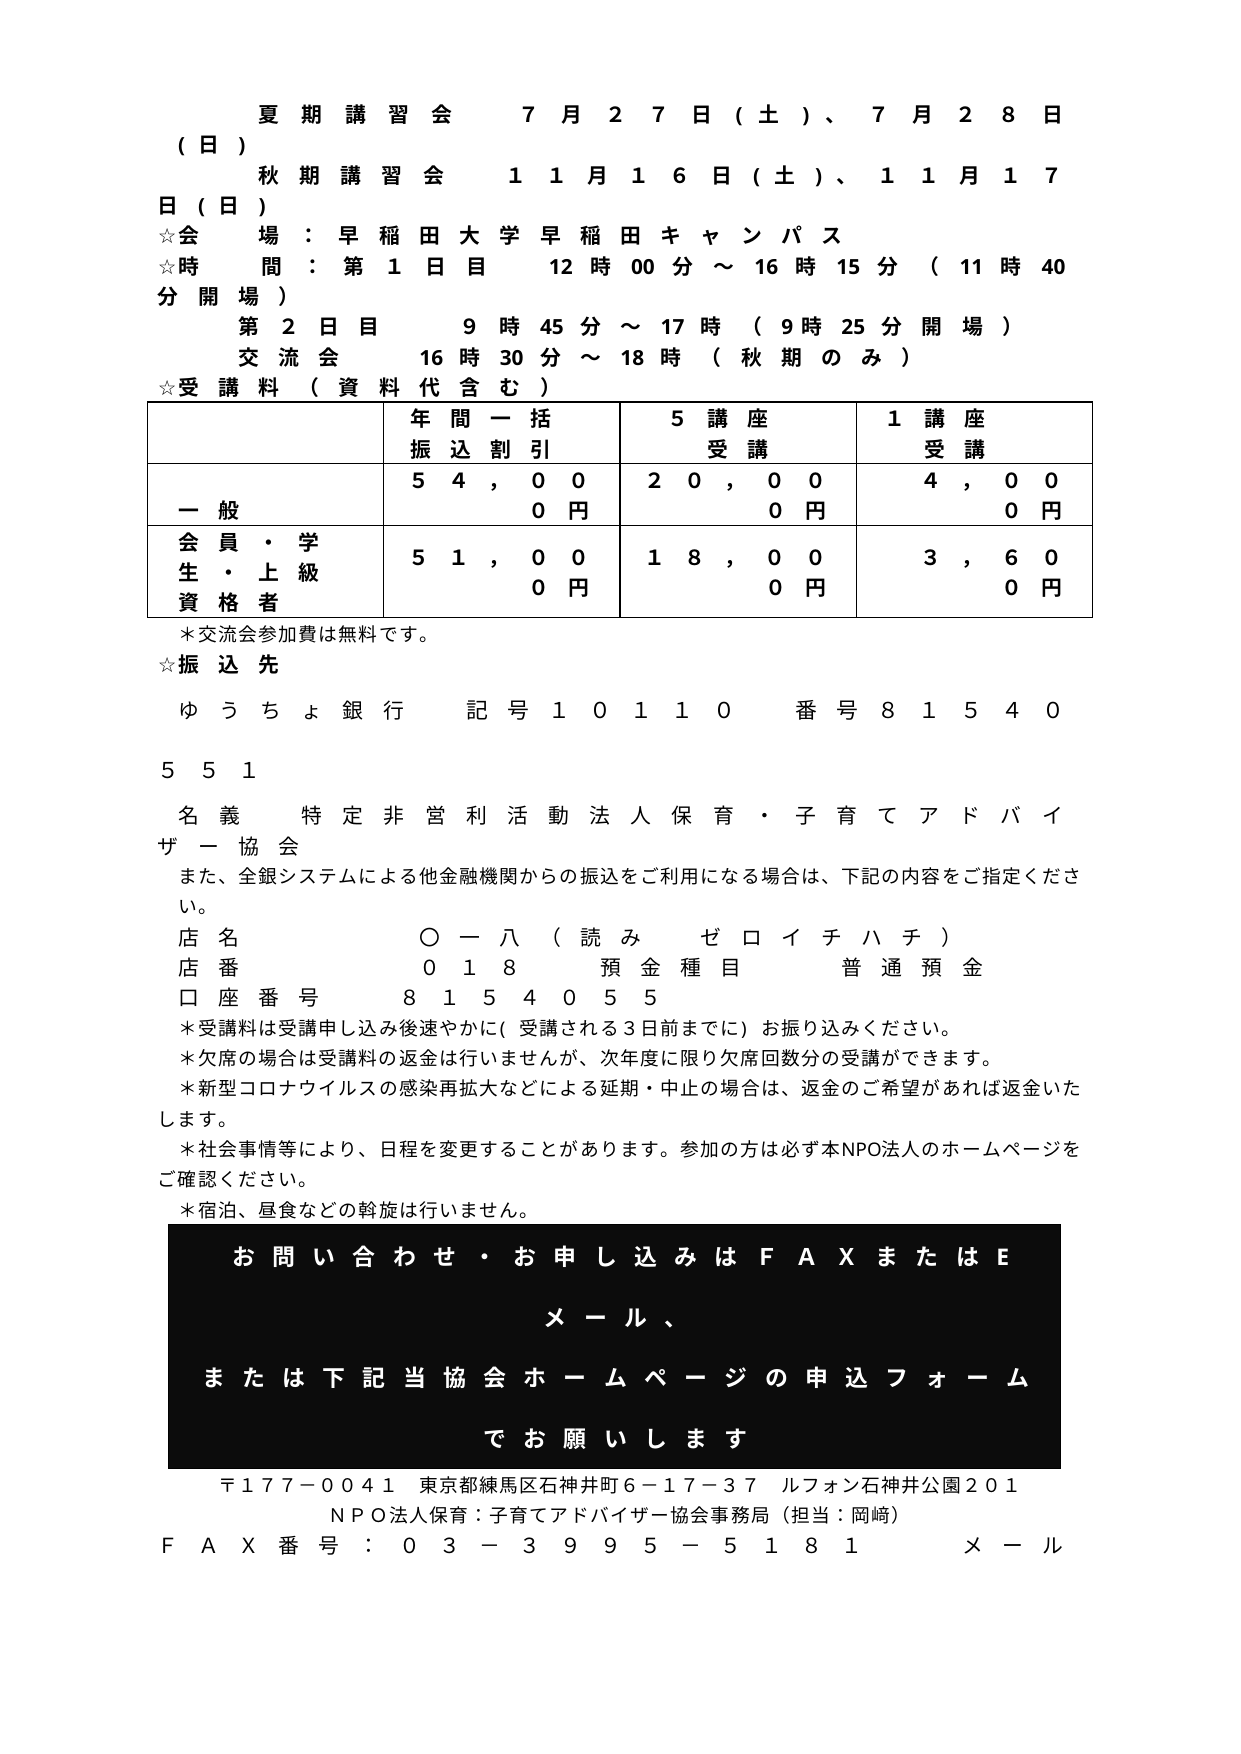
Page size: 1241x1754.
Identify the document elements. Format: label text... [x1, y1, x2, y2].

text 夏期講習会 ７月２７日(土)、７月２８日(日) [177, 98, 1082, 159]
table_cell ２０，０００円 [621, 464, 856, 525]
text ☆時 間：第１日目 12時00分～16時15分（11時40分開場） [158, 250, 1082, 311]
text 店名 〇一八（読み ゼロイチハチ） [178, 921, 1082, 951]
text 第２日目 ９時45分～17時（9時25分開場） [158, 311, 1082, 341]
text 〒１７７－００４１ 東京都練馬区石神井町６－１７－３７ ルフォン石神井公園２０１ [158, 1469, 1082, 1499]
table_cell ３，６００円 [857, 526, 1092, 617]
text ＊社会事情等により、日程を変更することがあります。参加の方は必ず本NPO法人のホームページをご確認ください。 [158, 1133, 1082, 1194]
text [158, 1529, 1082, 1559]
text ☆振込先 [158, 648, 1082, 678]
table_cell 一般 [148, 464, 383, 525]
table_cell 会員・学生・上級資格者 [148, 526, 383, 617]
text ＊交流会参加費は無料です。 [174, 618, 1082, 648]
text また、全銀システムによる他金融機関からの振込をご利用になる場合は、下記の内容をご指定ください。 [178, 860, 1082, 921]
text ＮＰＯ法人保育：子育てアドバイザー協会事務局（担当：岡﨑） [158, 1499, 1082, 1529]
table_cell ５１，０００円 [384, 526, 619, 617]
text 秋期講習会 １１月１６日(土)、１１月１７日(日) [158, 159, 1082, 219]
table_cell １８，０００円 [621, 526, 856, 617]
text ☆受講料（資料代含む） [158, 371, 1082, 401]
text ゆうちょ銀行 記号１０１１０ 番号８１５４０５５１ [158, 678, 1082, 800]
table_header 年間一括振込割引 [384, 403, 619, 463]
text 名義 特定非営利活動法人保育・子育てアドバイザー協会 [158, 800, 1082, 860]
text 口座番号 ８１５４０５５ [158, 982, 1082, 1012]
table_header １講座受講 [857, 403, 1092, 463]
text ＊欠席の場合は受講料の返金は行いませんが、次年度に限り欠席回数分の受講ができます。 [158, 1042, 1082, 1072]
table_header ５講座受講 [621, 403, 856, 463]
table_header お問い合わせ・お申し込みはＦＡＸまたはEメール、 または下記当協会ホームページの申込フォームでお願いします [169, 1225, 1060, 1468]
text ＊新型コロナウイルスの感染再拡大などによる延期・中止の場合は、返金のご希望があれば返金いたします。 [158, 1072, 1082, 1133]
text 交流会 16時30分～18時（秋期のみ） [158, 341, 1082, 371]
text ＊受講料は受講申し込み後速やかに(受講される３日前までに)お振り込みください。 [158, 1012, 1082, 1042]
text 店番 ０１８ 預金種目 普通預金 [178, 951, 1082, 982]
table_cell ５４，０００円 [384, 464, 619, 525]
table_cell ４，０００円 [857, 464, 1092, 525]
text ☆会 場：早稲田大学早稲田キャンパス [158, 219, 1082, 250]
text ＊宿泊、昼食などの斡旋は行いません。 [158, 1194, 1082, 1224]
table_header [148, 403, 383, 463]
